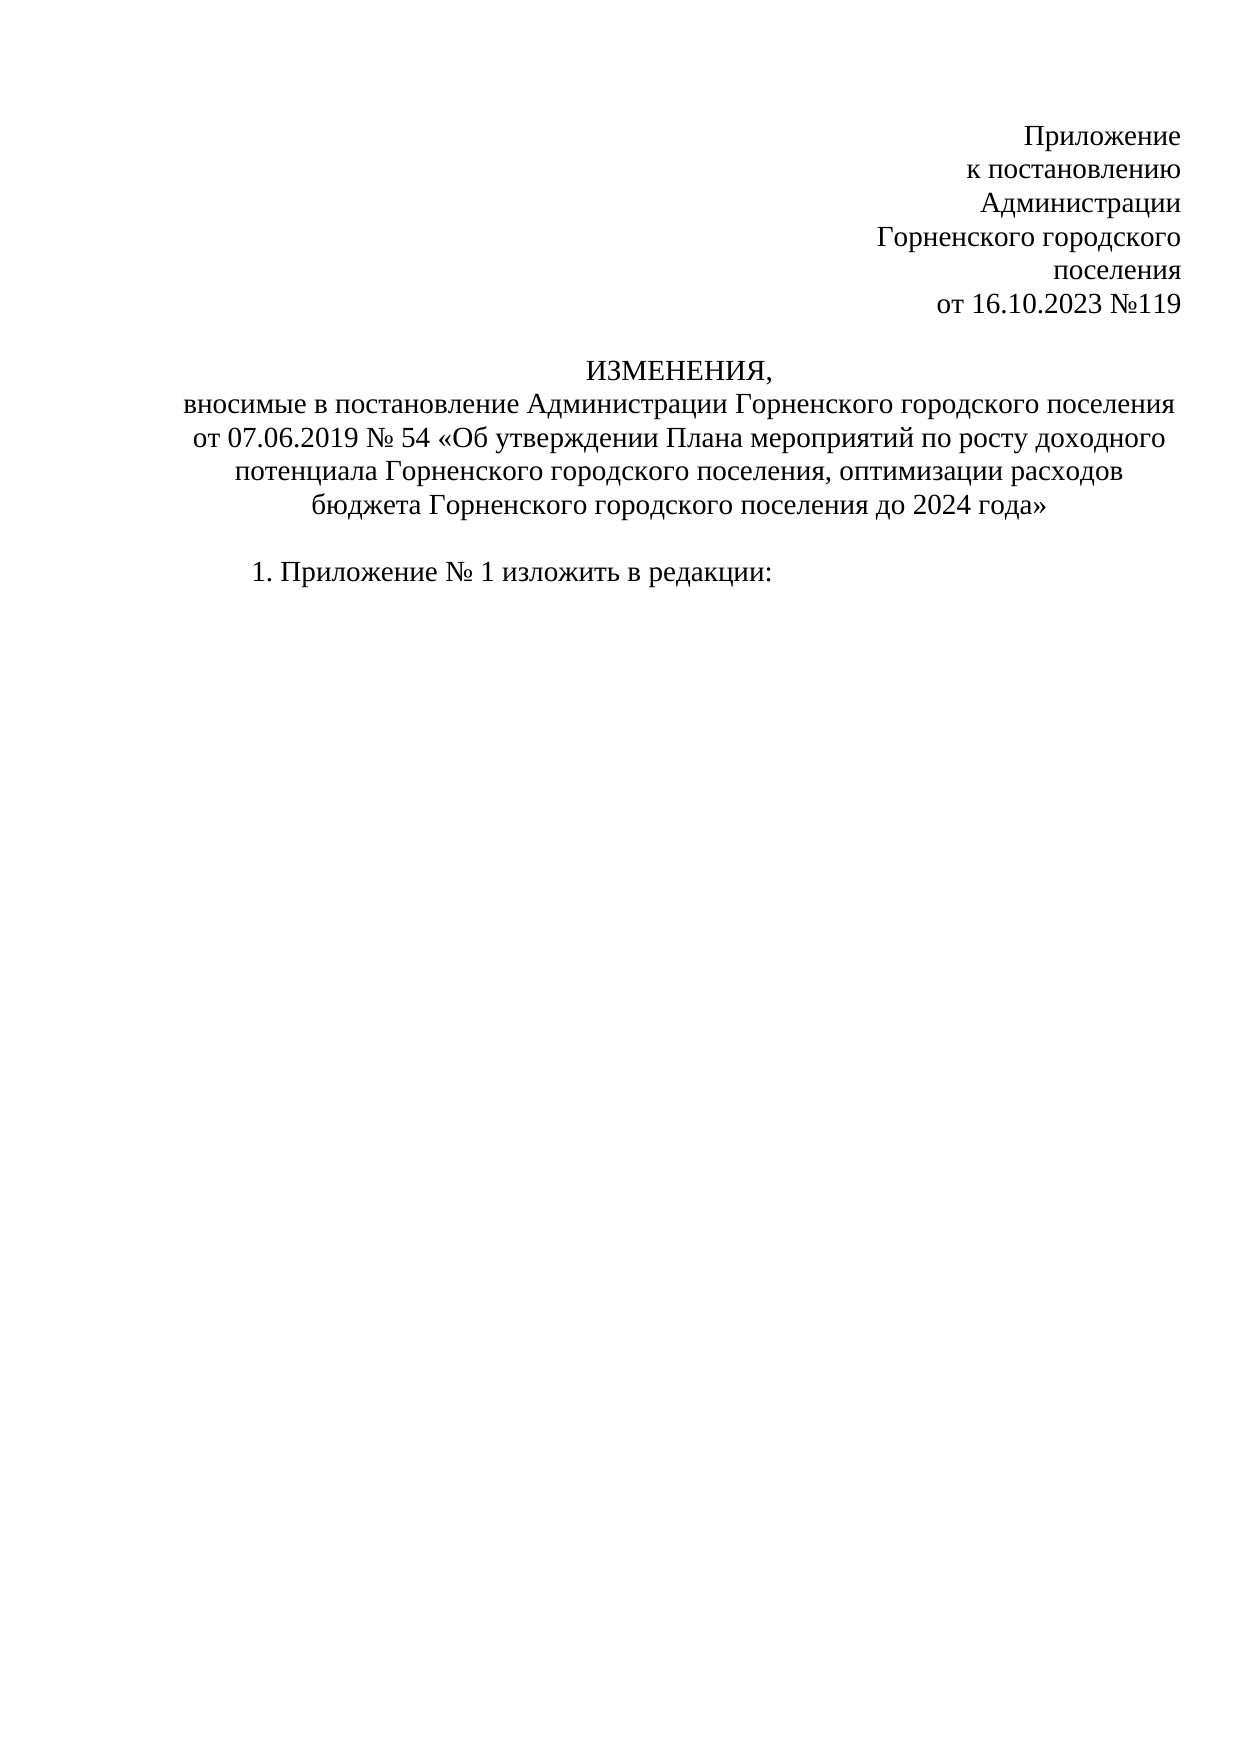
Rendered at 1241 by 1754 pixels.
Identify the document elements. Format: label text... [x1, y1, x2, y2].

text Приложение [177, 118, 1181, 152]
text от 16.10.2023 №119 [177, 286, 1181, 319]
text вносимые в постановление Администрации Горненского городского поселения от 07.06.2019 № 54 «Об утверждении Плана мероприятий по росту доходного потенциала Горненского городского поселения, оптимизации расходов бюджета Горненского городского поселения до 2024 года» [177, 386, 1181, 521]
text ИЗМЕНЕНИЯ, [177, 353, 1181, 386]
text 1. Приложение № 1 изложить в редакции: [177, 554, 1181, 588]
text Администрации [177, 185, 1181, 219]
text Горненского городского поселения [177, 219, 1181, 286]
text к постановлению [177, 152, 1181, 185]
